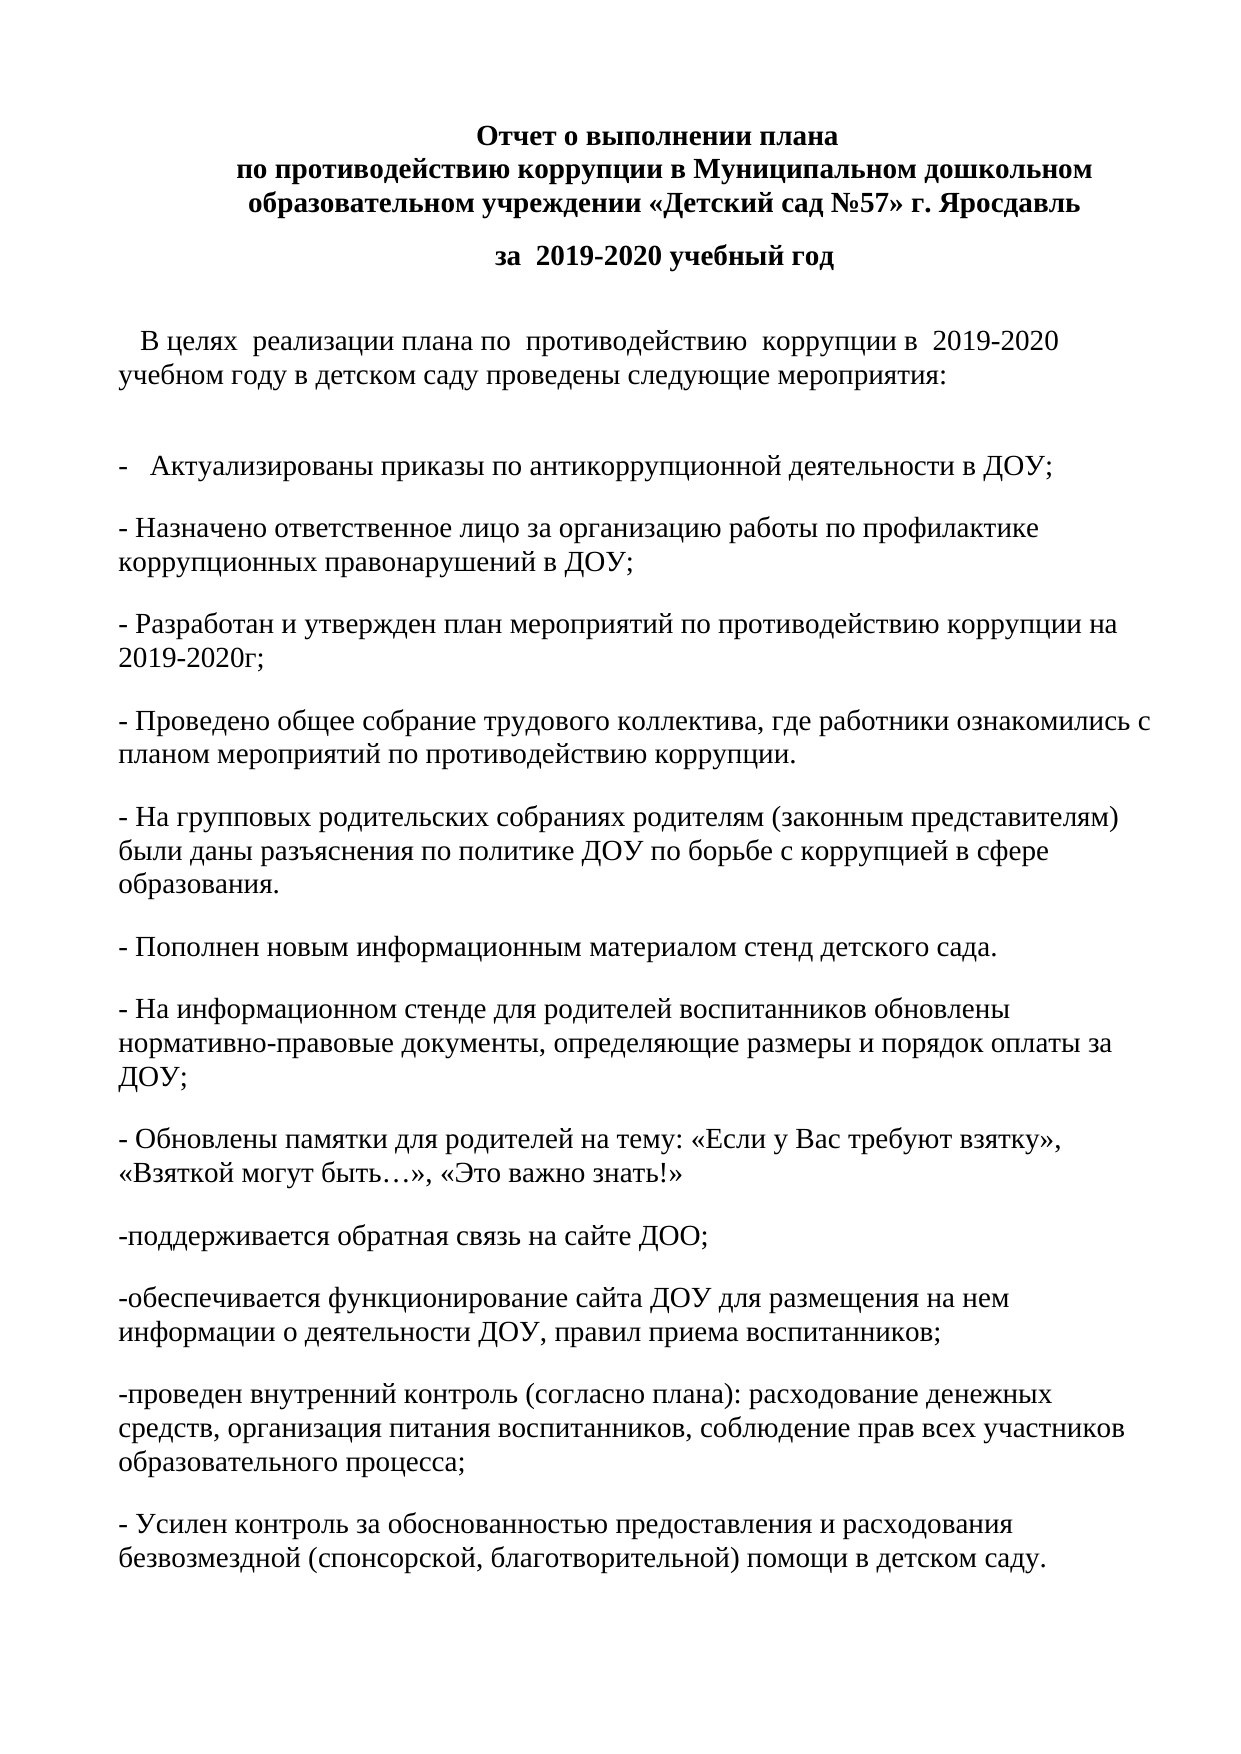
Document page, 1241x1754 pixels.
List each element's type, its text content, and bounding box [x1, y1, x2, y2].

text -обеспечивается функционирование сайта ДОУ для размещения на нем информации о деятельности ДОУ, правил приема воспитанников; [118, 1280, 1152, 1347]
text -проведен внутренний контроль (согласно плана): расходование денежных средств, организация питания воспитанников, соблюдение прав всех участников образовательного процесса; [118, 1377, 1152, 1477]
text - На информационном стенде для родителей воспитанников обновлены нормативно-правовые документы, определяющие размеры и порядок оплаты за ДОУ; [118, 992, 1152, 1092]
text - На групповых родительских собраниях родителям (законным представителям) были даны разъяснения по политике ДОУ по борьбе с коррупцией в сфере образования. [118, 799, 1152, 900]
text -поддерживается обратная связь на сайте ДОО; [118, 1218, 1152, 1251]
text - Усилен контроль за обоснованностью предоставления и расходования безвозмездной (спонсорской, благотворительной) помощи в детском саду. [118, 1506, 1152, 1573]
text за 2019-2020 учебный год [177, 238, 1152, 271]
text Отчет о выполнении плана по противодействию коррупции в Муниципальном дошкольном образовательном учреждении «Детский сад №57» г. Яросдавль [177, 118, 1152, 219]
text - Назначено ответственное лицо за организацию работы по профилактике коррупционных правонарушений в ДОУ; [118, 510, 1152, 577]
text - Обновлены памятки для родителей на тему: «Если у Вас требуют взятку», «Взяткой могут быть…», «Это важно знать!» [118, 1121, 1152, 1188]
text - Разработан и утвержден план мероприятий по противодействию коррупции на 2019-2020г; [118, 607, 1152, 674]
text - Актуализированы приказы по антикоррупционной деятельности в ДОУ; [118, 448, 1152, 481]
text - Пополнен новым информационным материалом стенд детского сада. [118, 929, 1152, 962]
text В целях реализации плана по противодействию коррупции в 2019-2020 учебном году в детском саду проведены следующие мероприятия: [118, 323, 1152, 418]
text - Проведено общее собрание трудового коллектива, где работники ознакомились с планом мероприятий по противодействию коррупции. [118, 703, 1152, 770]
